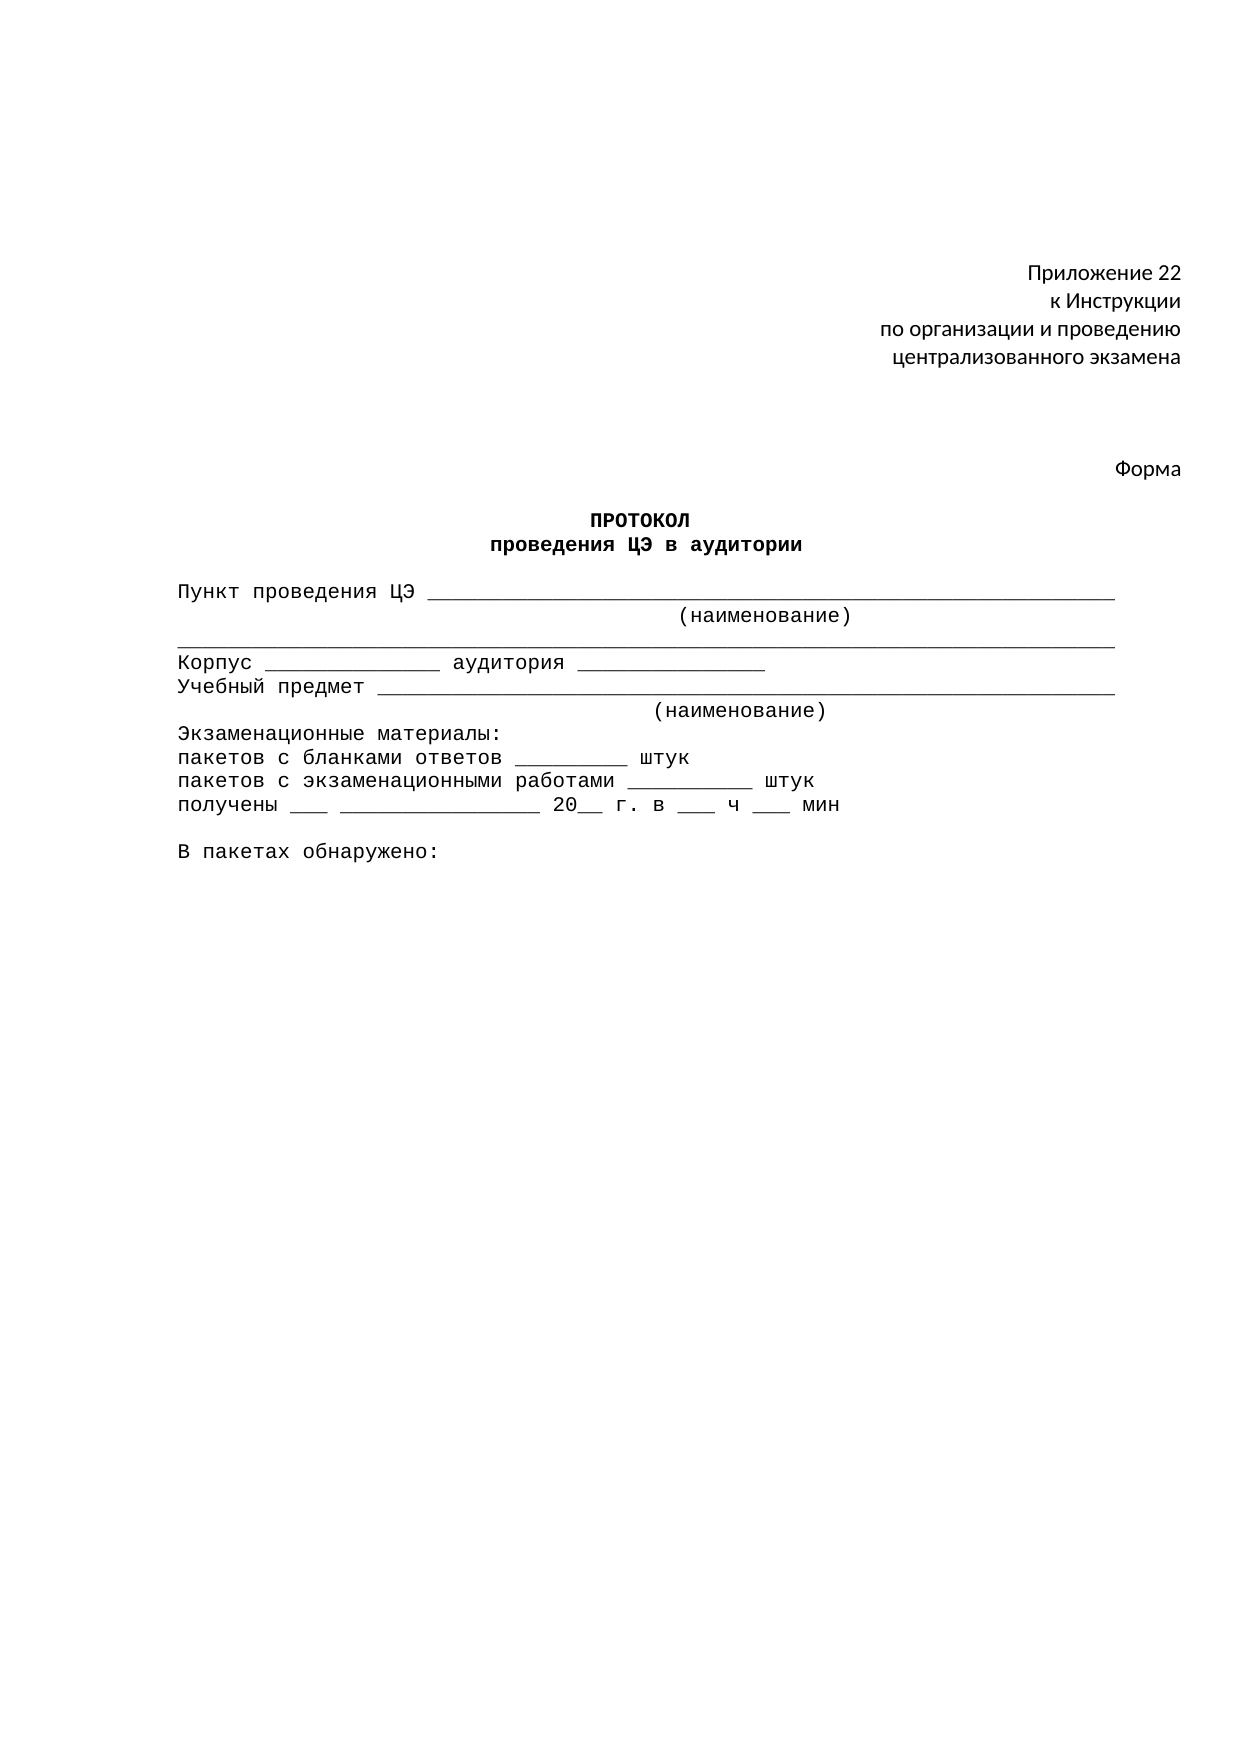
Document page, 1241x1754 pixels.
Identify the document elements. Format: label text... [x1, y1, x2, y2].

text пакетов с экзаменационными работами __________ штук [177, 771, 1181, 794]
text по организации и проведению [177, 314, 1181, 342]
text Форма [177, 454, 1181, 482]
text проведения ЦЭ в аудитории [177, 534, 1181, 558]
text Пункт проведения ЦЭ _______________________________________________________ [177, 581, 1181, 605]
text Корпус ______________ аудитория _______________ [177, 652, 1181, 676]
text к Инструкции [177, 286, 1181, 314]
text Учебный предмет ___________________________________________________________ [177, 676, 1181, 699]
text Экзаменационные материалы: [177, 723, 1181, 747]
text ПРОТОКОЛ [177, 510, 1181, 534]
text централизованного экзамена [177, 342, 1181, 370]
text пакетов с бланками ответов _________ штук [177, 747, 1181, 771]
text В пакетах обнаружено: [177, 841, 1181, 865]
text Приложение 22 [177, 258, 1181, 286]
text ___________________________________________________________________________ [177, 629, 1181, 652]
text получены ___ ________________ 20__ г. в ___ ч ___ мин [177, 794, 1181, 818]
text (наименование) [177, 605, 1181, 629]
text (наименование) [177, 699, 1181, 723]
